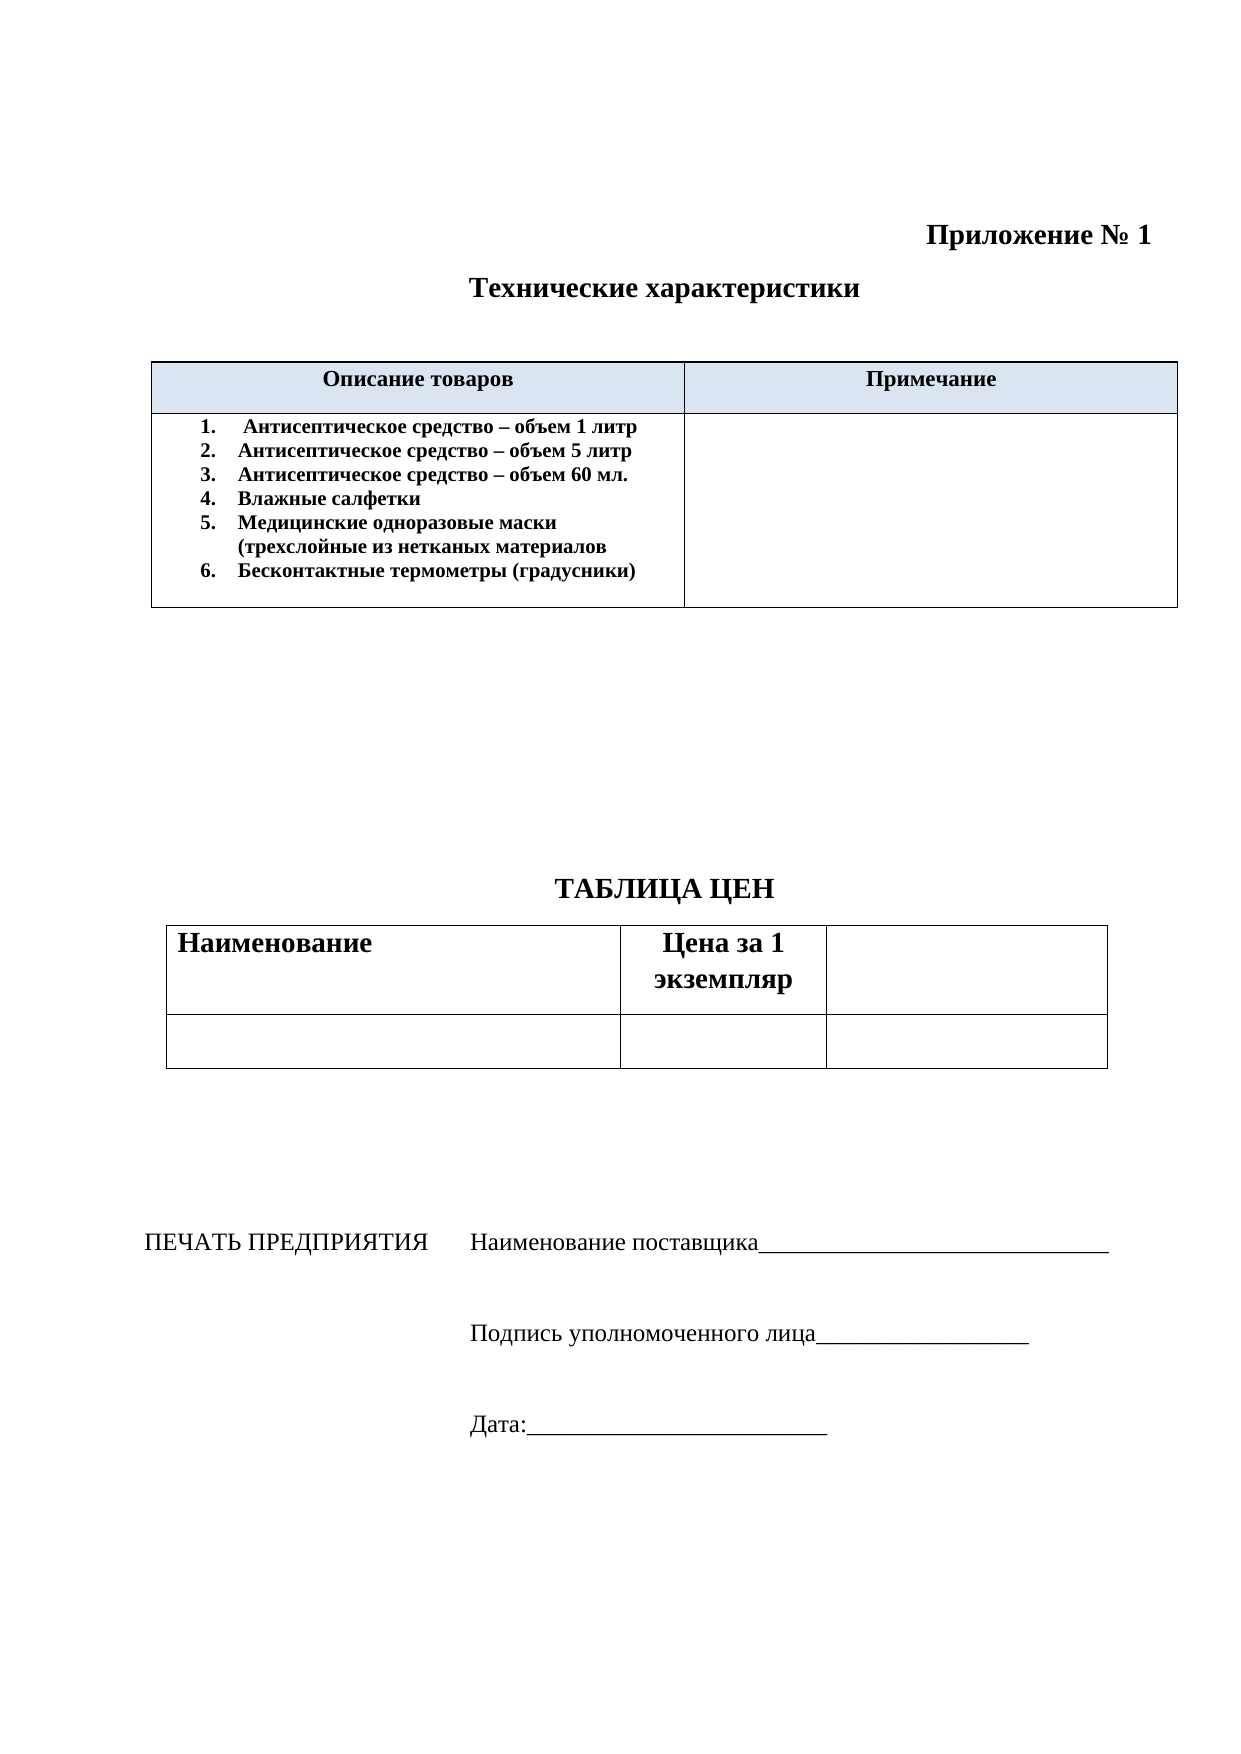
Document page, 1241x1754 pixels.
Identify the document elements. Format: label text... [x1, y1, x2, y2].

table_cell Антисептическое средство – объем Антисептическое средство – объем 5 литр Антисептическое средство – объем 60 мл. Влажные салфетки Медицинские одноразовые маски (трехслойные из нетканых материалов Бесконтактные термометры (градусники) [152, 414, 684, 607]
table_header Наименование поставщика____________________________ Подпись уполномоченного лица_________________ Дата:________________________ [459, 1227, 1137, 1454]
table_header Цена за 1 экземпляр [621, 926, 826, 1014]
table_header Описание товаров [152, 363, 684, 413]
table_cell [167, 1015, 620, 1068]
text Приложение № 1 [177, 217, 1152, 251]
table_header [827, 926, 1107, 1014]
text ТАБЛИЦА ЦЕН [177, 872, 1152, 905]
table_header Примечание [685, 363, 1177, 413]
table_cell [685, 414, 1177, 607]
table_header Наименование [167, 926, 620, 1014]
table_cell [621, 1015, 826, 1068]
table_header ПЕЧАТЬ ПРЕДПРИЯТИЯ [133, 1227, 458, 1454]
table_cell [827, 1015, 1107, 1068]
text Технические характеристики [177, 270, 1152, 303]
